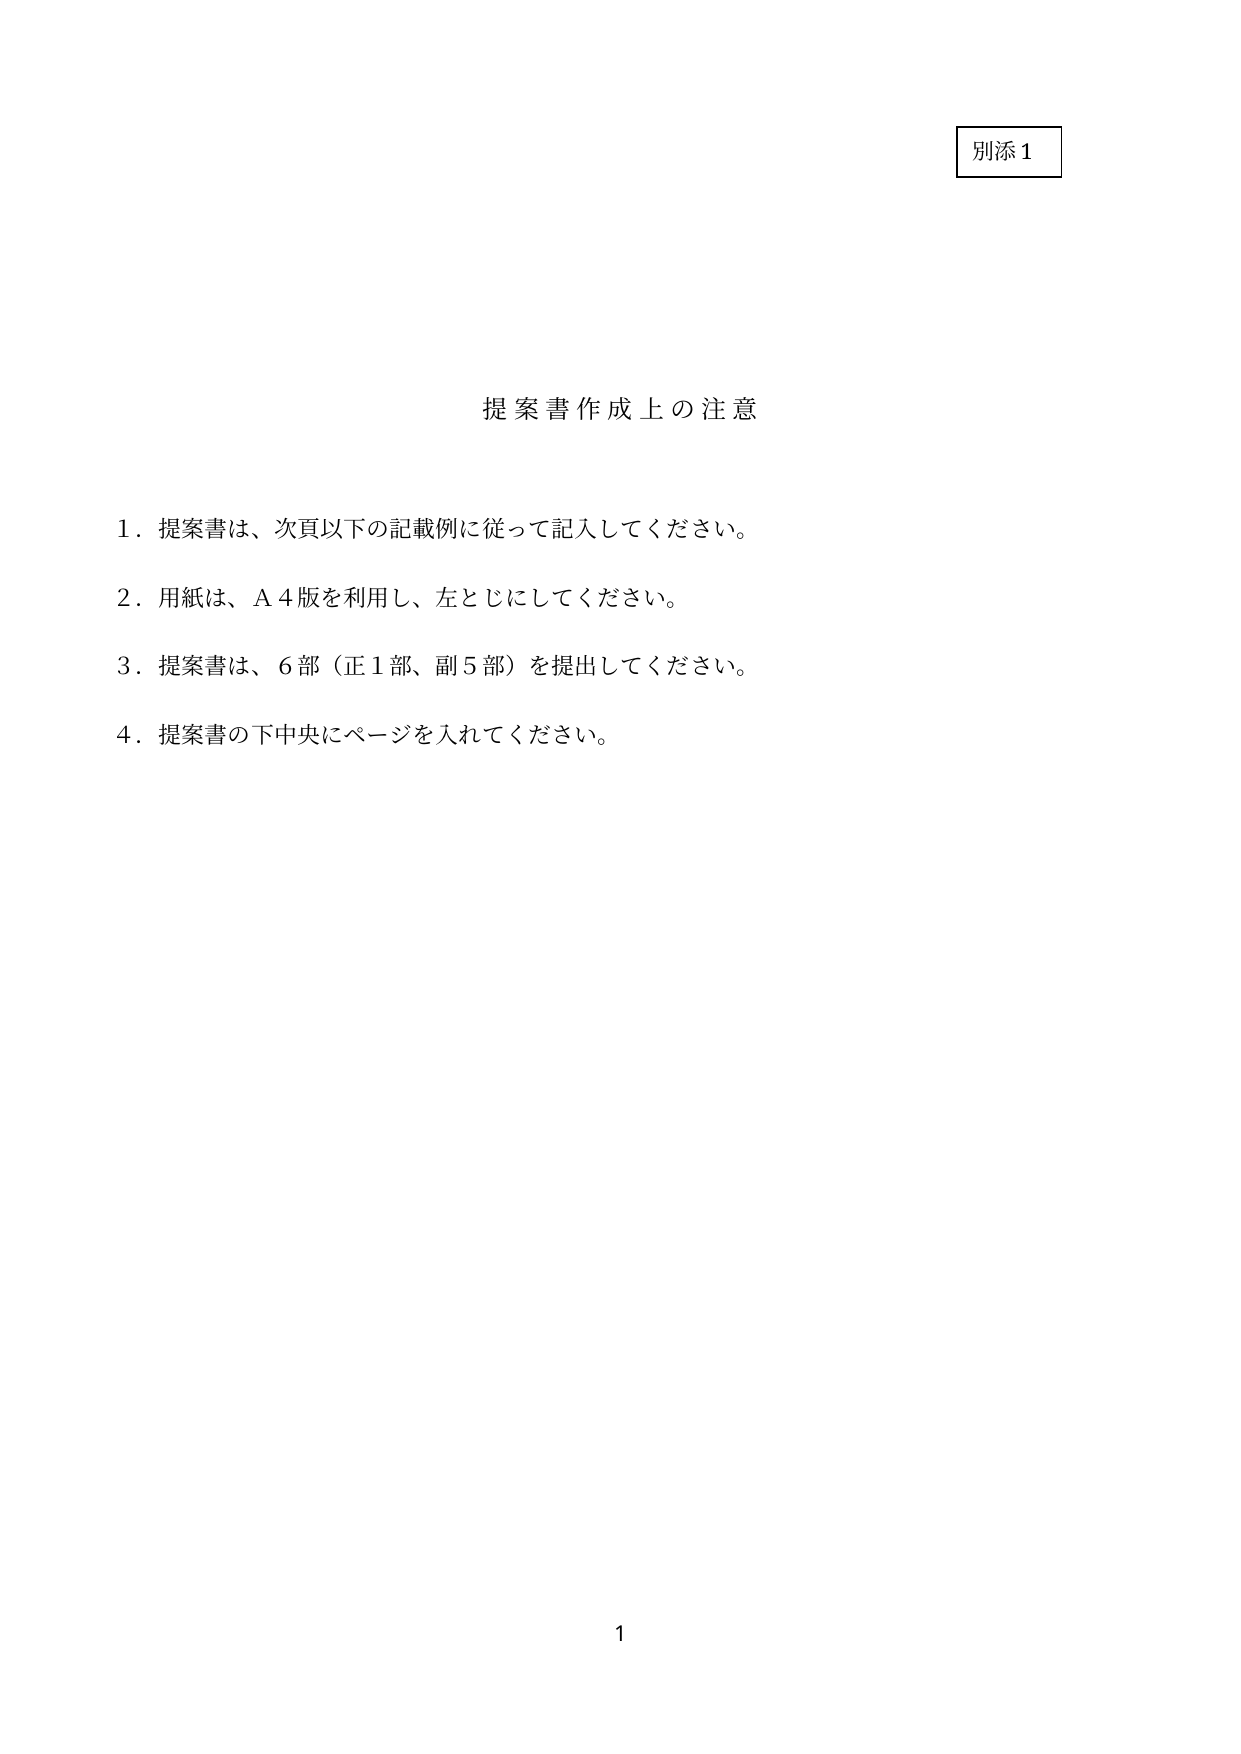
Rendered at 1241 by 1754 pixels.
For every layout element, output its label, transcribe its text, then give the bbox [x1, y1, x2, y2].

text １．提案書は、次頁以下の記載例に従って記入してください。 [112, 510, 1128, 545]
text ４．提案書の下中央にページを入れてください。 [112, 716, 1128, 750]
text ２．用紙は、Ａ４版を利用し、左とじにしてください。 [112, 579, 1128, 613]
text 提案書作成上の注意 [112, 373, 1128, 442]
text ３．提案書は、６部（正１部、副５部）を提出してください。 [112, 647, 1128, 682]
